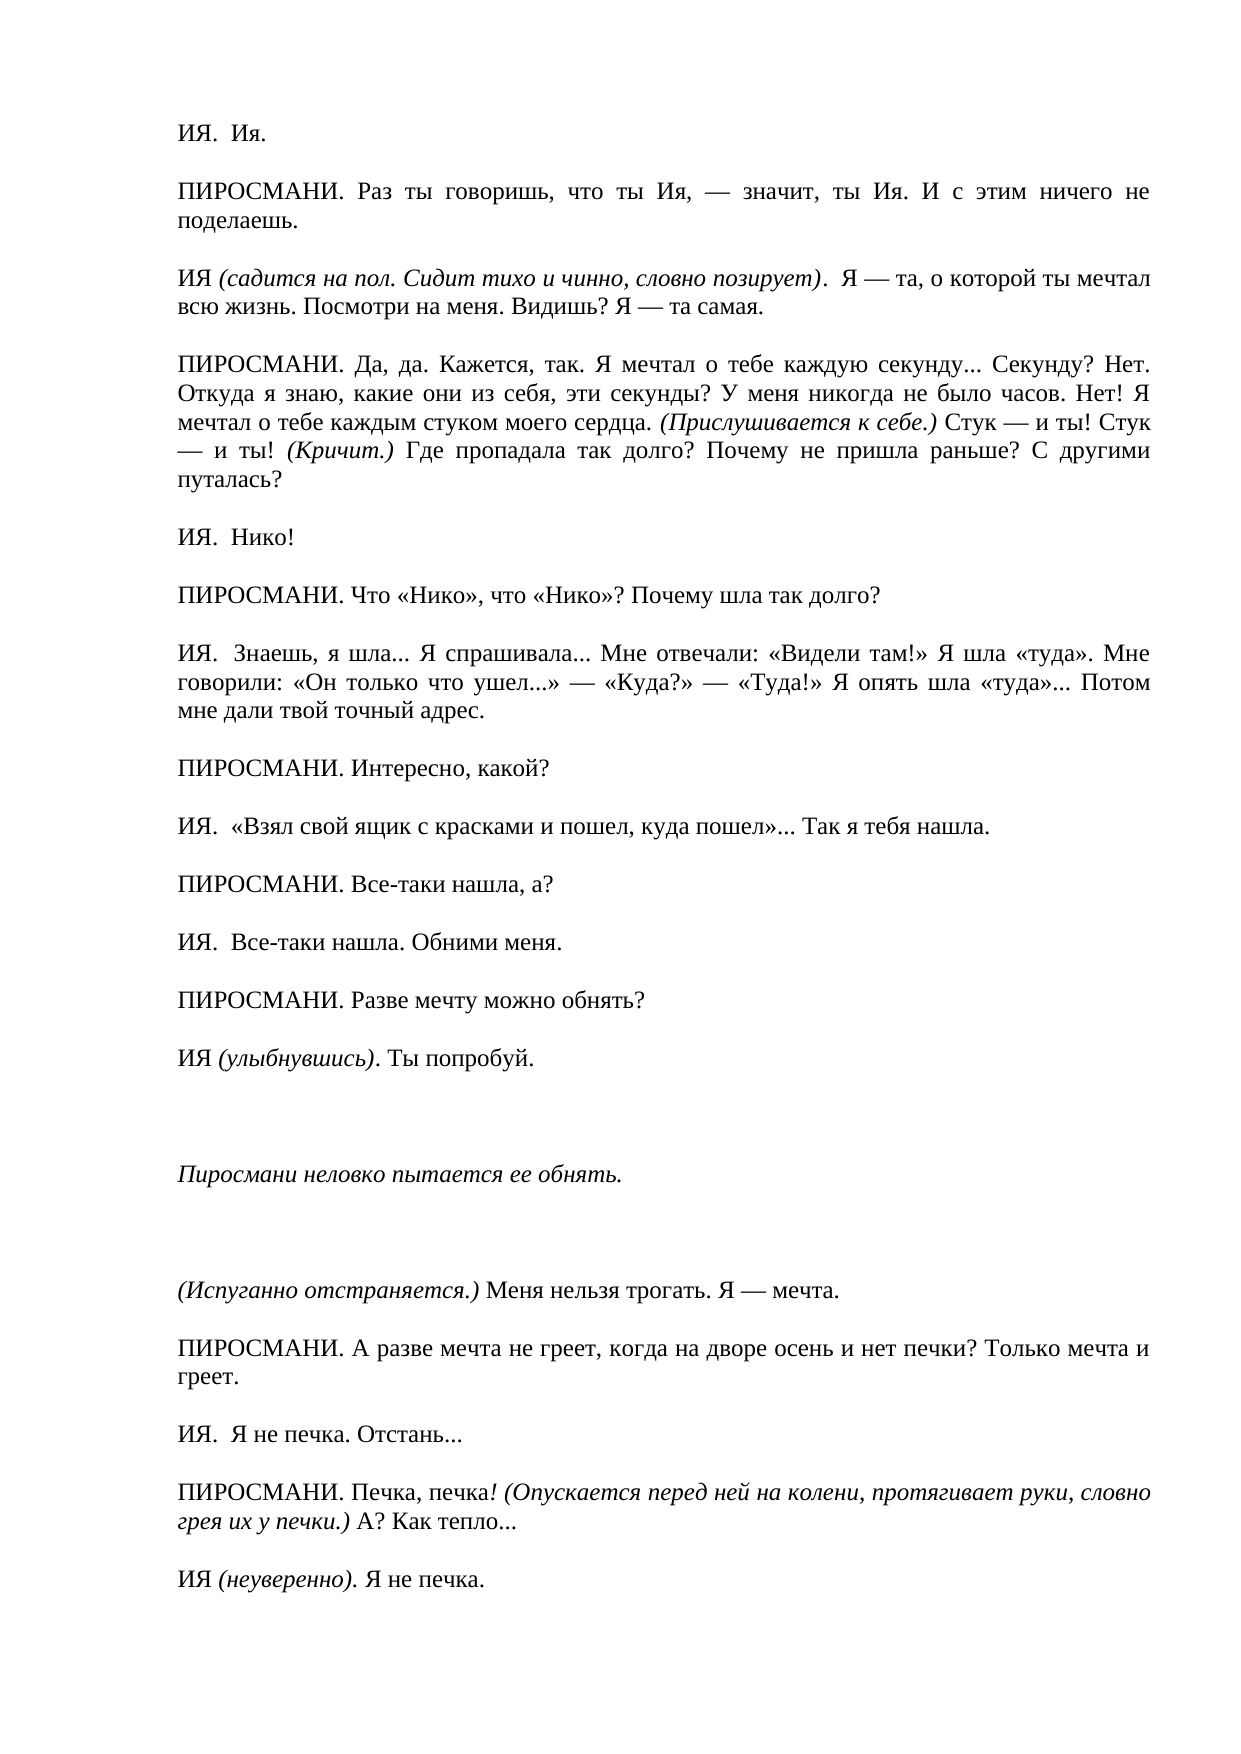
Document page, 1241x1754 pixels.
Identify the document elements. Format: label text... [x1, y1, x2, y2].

text (Испуганно отстраняется.) Меня нельзя трогать. Я — мечта. [177, 1275, 1152, 1303]
text ПИРОСМАНИ. Интересно, какой? [177, 753, 1152, 782]
text ПИРОСМАНИ. Все-таки нашла, а? [177, 869, 1152, 898]
text ИЯ. Знаешь, я шла... Я спрашивала... Мне отвечали: «Видели там!» Я шла «туда». Мне говорили: «Он только что ушел...» — «Куда?» — «Туда!» Я опять шла «туда»... Потом мне дали твой точный адрес. [177, 638, 1152, 724]
text ИЯ. Все-таки нашла. Обними меня. [177, 927, 1152, 956]
text Пиросмани неловко пытается ее обнять. [177, 1159, 1152, 1188]
text ПИРОСМАНИ. Раз ты говоришь, что ты Ия, — значит, ты Ия. И с этим ничего не поделаешь. [177, 176, 1152, 233]
text ПИРОСМАНИ. Разве мечту можно обнять? [177, 985, 1152, 1014]
text ПИРОСМАНИ. Да, да. Кажется, так. Я мечтал о тебе каждую секунду... Секунду? Нет. Откуда я знаю, какие они из себя, эти секунды? У меня никогда не было часов. Нет! Я мечтал о тебе каждым стуком моего сердца. (Прислушивается к себе.) Стук — и ты! Стук — и ты! (Кричит.) Где пропадала так долго? Почему не пришла раньше? С другими путалась? [177, 349, 1152, 493]
text ПИРОСМАНИ. Печка, печка! (Опускается перед ней на колени, протягивает руки, словно грея их у печки.) А? Как тепло... [177, 1477, 1152, 1535]
text ПИРОСМАНИ. А разве мечта не греет, когда на дворе осень и нет печки? Только мечта и греет. [177, 1333, 1152, 1390]
text ИЯ. «Взял свой ящик с красками и пошел, куда пошел»... Так я тебя нашла. [177, 811, 1152, 840]
text ПИРОСМАНИ. Что «Нико», что «Нико»? Почему шла так долго? [177, 580, 1152, 609]
text ИЯ (садится на пол. Сидит тихо и чинно, словно позирует). Я — та, о которой ты мечтал всю жизнь. Посмотри на меня. Видишь? Я — та самая. [177, 263, 1152, 320]
text ИЯ. Ия. [177, 118, 1152, 147]
text ИЯ. Нико! [177, 522, 1152, 551]
text ИЯ. Я не печка. Отстань... [177, 1419, 1152, 1448]
text ИЯ (улыбнувшись). Ты попробуй. [177, 1043, 1152, 1072]
text ИЯ (неуверенно). Я не печка. [177, 1564, 1152, 1593]
